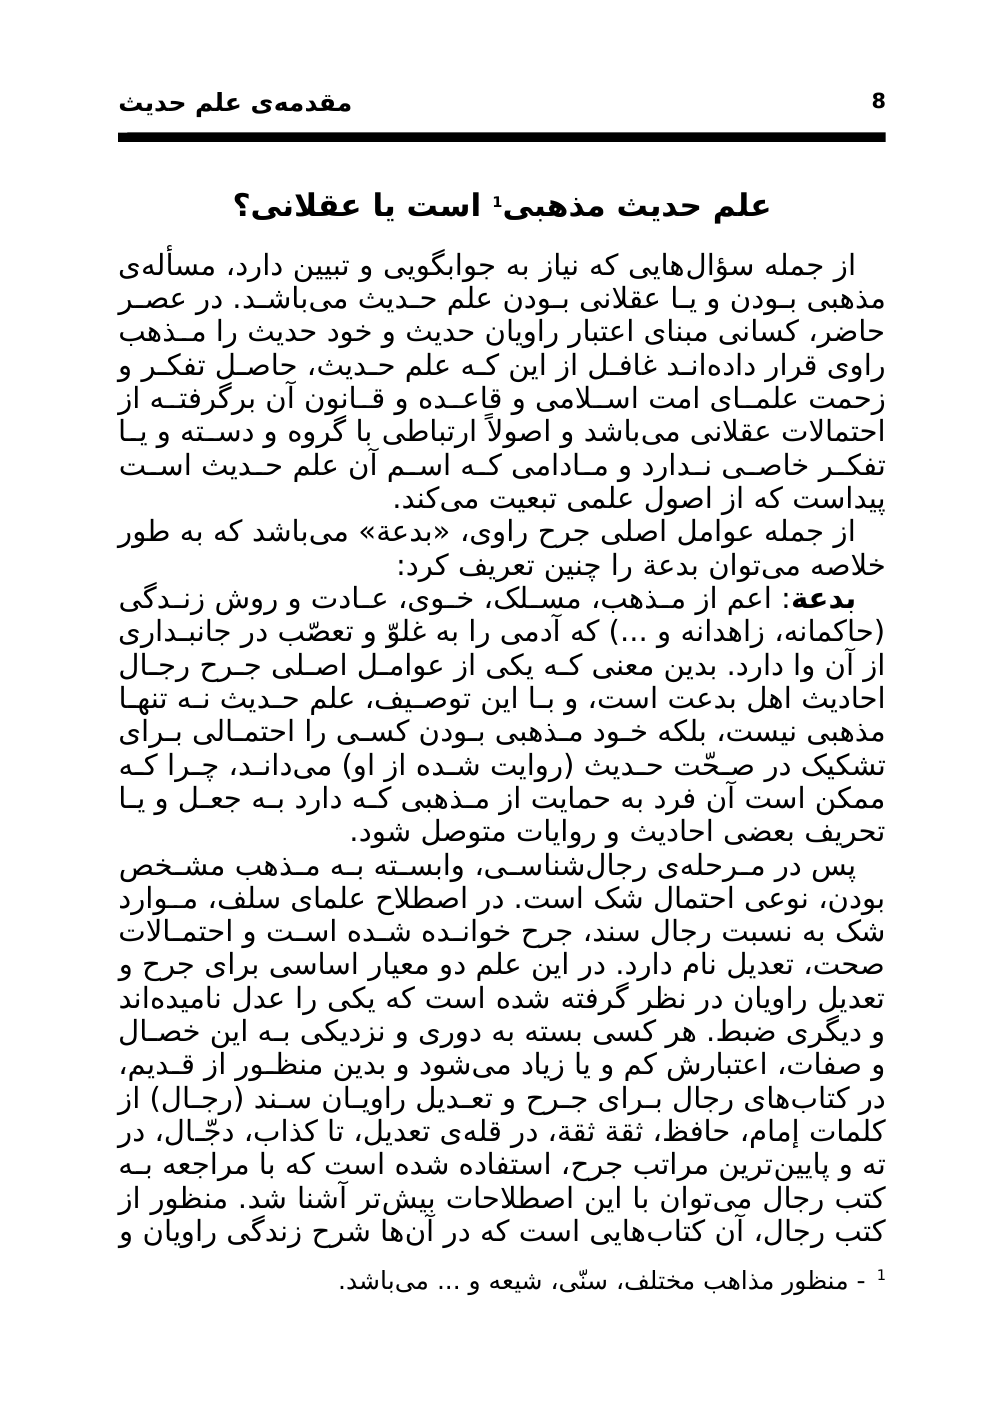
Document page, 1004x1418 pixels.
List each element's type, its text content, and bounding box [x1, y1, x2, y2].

text از جمله عوامل اصلی جرح راوی، «بدعة» می‌باشد که به طور خلاصه می‌توان بدعة را چنین تعریف کرد: [118, 515, 886, 582]
text از جمله سؤال‌هایی که نیاز به جوابگویی و تبیین دارد، مسأله‌ی مذهبی بودن و یا عقلانی بودن علم حدیث می‌باشد. در عصر حاضر، کسانی مبنای اعتبار راویان حدیث و خود حدیث را مذهب راوی قرار داده‌اند غافل از این که علم حدیث، حاصل تفکر و زحمت علمای امت اسلامی و قاعده و قانون آن برگرفته از احتمالات عقلانی می‌باشد و اصولاً ارتباطی با گروه و دسته و یا تفکر خاصی ندارد و مادامی که اسم آن علم حدیث است پیداست که از اصول علمی تبعیت می‌کند. [118, 249, 886, 515]
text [118, 848, 886, 1248]
text بدعة: اعم از مذهب، مسلک، خوی، عادت و روش زندگی (حاکمانه، زاهدانه و ...) که آدمی را به غلوّ و تعصّب در جانبداری از آن وا دارد. بدین معنی که یکی از عوامل اصلی جرح رجال احادیث اهل بدعت است، و با این توصیف، علم حدیث نه تنها مذهبی نیست، بلکه خود مذهبی بودن کسی را احتمالی برای تشکیک در صحّت حدیث (روایت شده از او) می‌داند، چرا که ممکن است آن فرد به حمایت از مذهبی که دارد به جعل و یا تحریف بعضی احادیث و روایات متوصل شود. [118, 582, 886, 848]
subtitle علم حدیث مذهبی است یا عقلانی؟ [118, 188, 886, 224]
